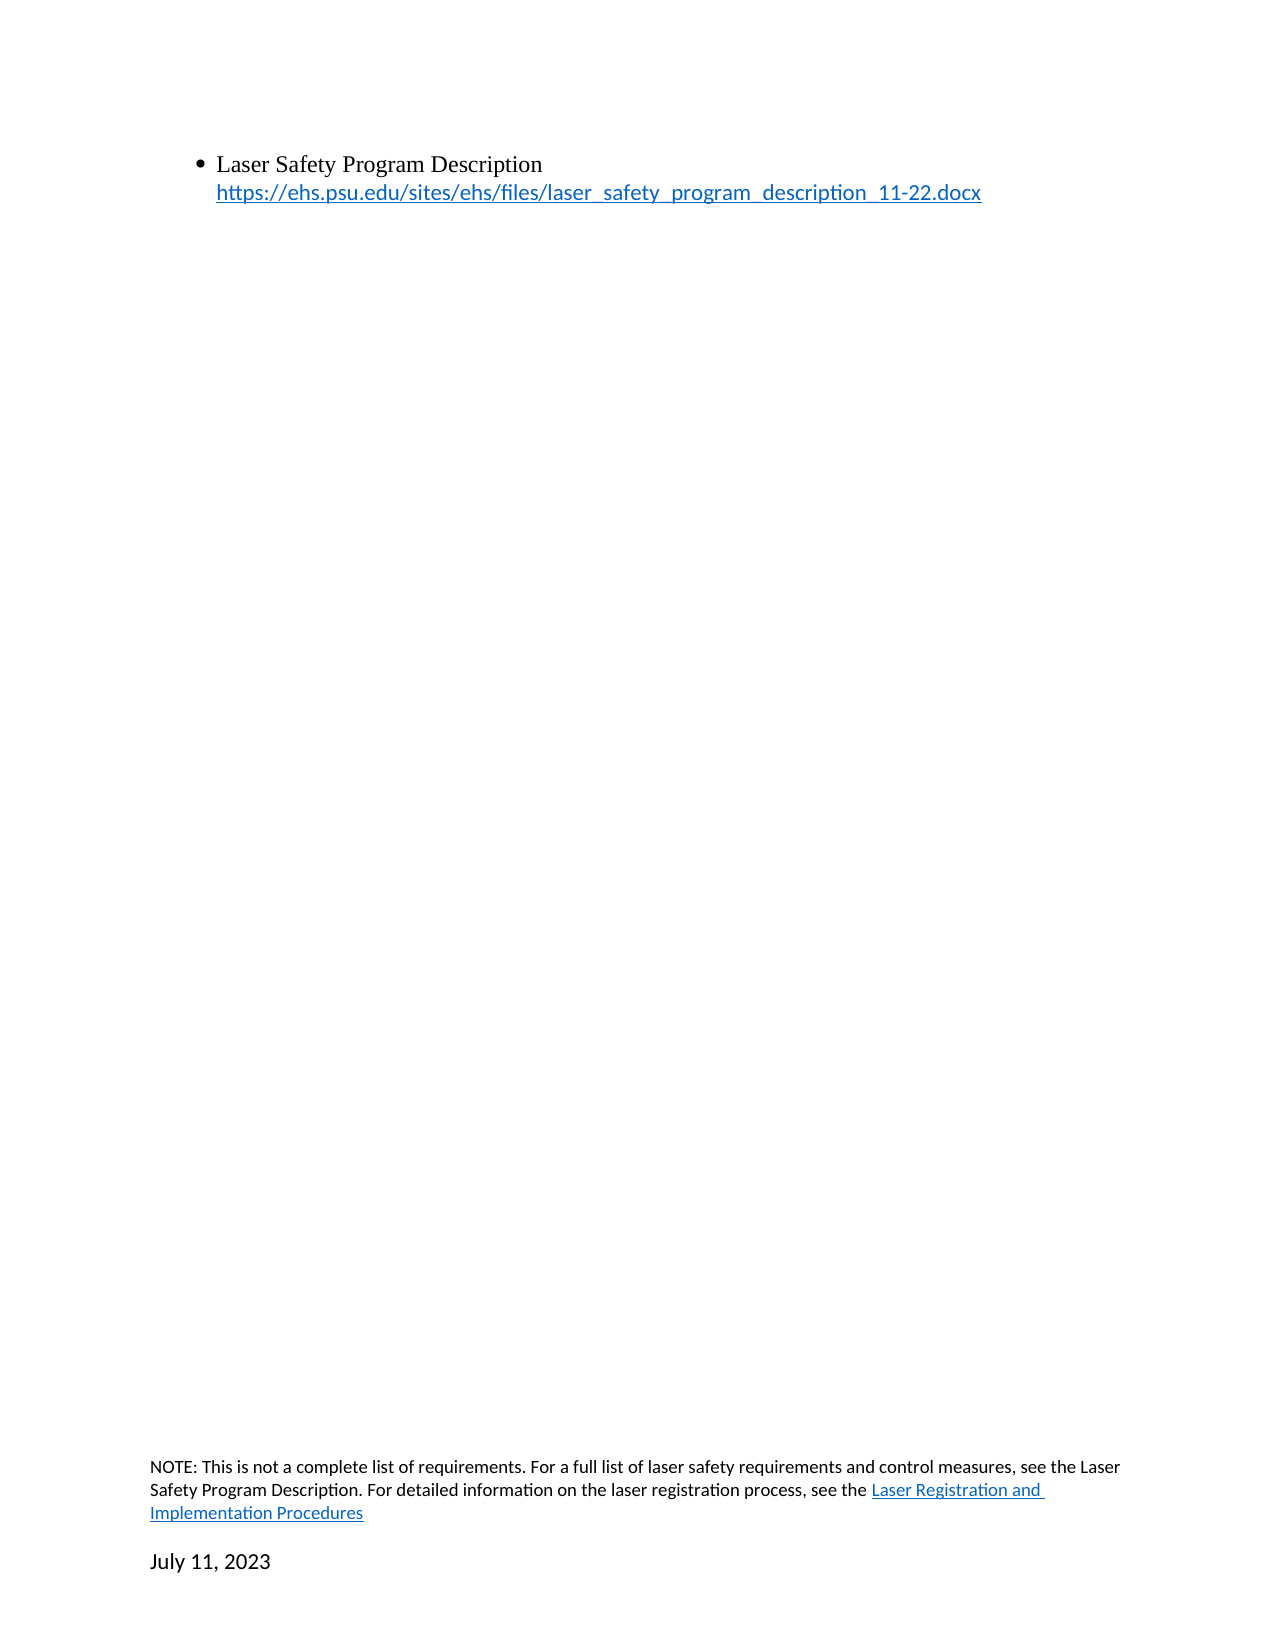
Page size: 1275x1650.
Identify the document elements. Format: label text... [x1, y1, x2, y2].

text https://ehs.psu.edu/sites/ehs/files/laser_safety_program_description_11-22.docx [216, 178, 1125, 206]
list Laser Safety Program Description [196, 150, 1125, 178]
